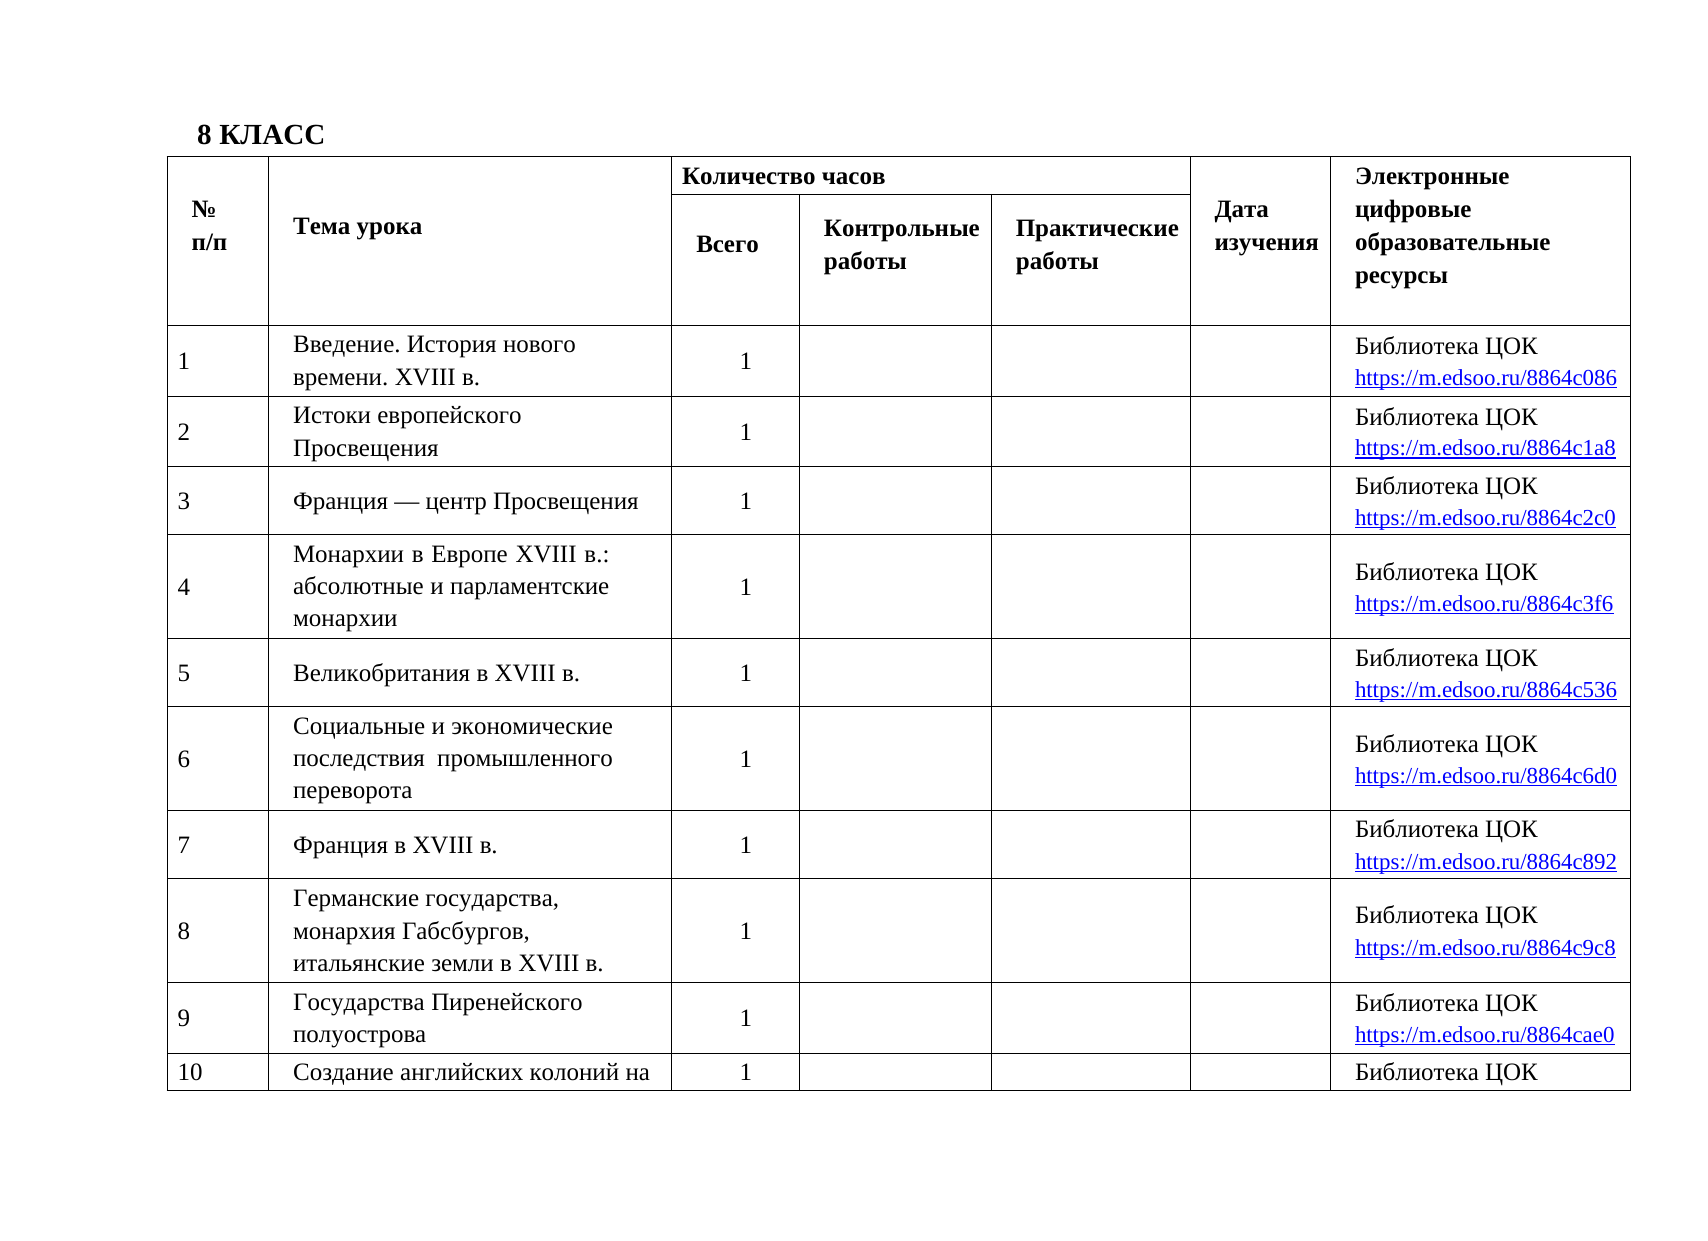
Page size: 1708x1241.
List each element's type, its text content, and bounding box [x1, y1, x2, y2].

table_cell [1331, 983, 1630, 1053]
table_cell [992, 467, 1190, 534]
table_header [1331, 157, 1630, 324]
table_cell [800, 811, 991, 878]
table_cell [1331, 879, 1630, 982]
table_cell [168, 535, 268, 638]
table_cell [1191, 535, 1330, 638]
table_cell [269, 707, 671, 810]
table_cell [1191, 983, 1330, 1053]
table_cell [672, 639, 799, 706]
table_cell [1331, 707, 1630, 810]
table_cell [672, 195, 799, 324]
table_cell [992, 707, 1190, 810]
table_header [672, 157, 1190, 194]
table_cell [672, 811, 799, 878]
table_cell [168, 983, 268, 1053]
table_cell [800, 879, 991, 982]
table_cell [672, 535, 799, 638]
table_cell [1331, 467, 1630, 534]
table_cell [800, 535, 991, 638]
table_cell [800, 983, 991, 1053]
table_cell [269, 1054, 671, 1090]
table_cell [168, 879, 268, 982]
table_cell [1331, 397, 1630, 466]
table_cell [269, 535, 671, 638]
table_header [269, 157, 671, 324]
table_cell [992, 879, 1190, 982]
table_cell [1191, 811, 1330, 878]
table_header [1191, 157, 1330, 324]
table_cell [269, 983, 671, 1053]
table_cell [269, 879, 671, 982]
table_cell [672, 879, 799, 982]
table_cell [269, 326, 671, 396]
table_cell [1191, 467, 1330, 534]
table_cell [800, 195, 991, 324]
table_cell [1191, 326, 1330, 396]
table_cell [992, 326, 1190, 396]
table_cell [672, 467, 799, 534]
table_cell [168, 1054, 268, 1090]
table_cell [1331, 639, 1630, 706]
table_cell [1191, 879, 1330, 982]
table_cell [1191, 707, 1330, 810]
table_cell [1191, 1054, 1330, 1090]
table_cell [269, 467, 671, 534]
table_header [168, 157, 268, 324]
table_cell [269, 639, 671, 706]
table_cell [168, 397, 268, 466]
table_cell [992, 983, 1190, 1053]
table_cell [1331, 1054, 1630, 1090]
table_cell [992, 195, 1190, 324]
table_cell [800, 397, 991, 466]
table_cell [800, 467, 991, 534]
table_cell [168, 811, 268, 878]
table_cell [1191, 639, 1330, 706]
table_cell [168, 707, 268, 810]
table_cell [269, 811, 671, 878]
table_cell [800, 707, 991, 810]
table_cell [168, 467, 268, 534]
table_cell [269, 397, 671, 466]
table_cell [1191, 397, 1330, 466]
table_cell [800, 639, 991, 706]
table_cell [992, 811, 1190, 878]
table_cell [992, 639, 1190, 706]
list КЛАСС [197, 117, 1643, 151]
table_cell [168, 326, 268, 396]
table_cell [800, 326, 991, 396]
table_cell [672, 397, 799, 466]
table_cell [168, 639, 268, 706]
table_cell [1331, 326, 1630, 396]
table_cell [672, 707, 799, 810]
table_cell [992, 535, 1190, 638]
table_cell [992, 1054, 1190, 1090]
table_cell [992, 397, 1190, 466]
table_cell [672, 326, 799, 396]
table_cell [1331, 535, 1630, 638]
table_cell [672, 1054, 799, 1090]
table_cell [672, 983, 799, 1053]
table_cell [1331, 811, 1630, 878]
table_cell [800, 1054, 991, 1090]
